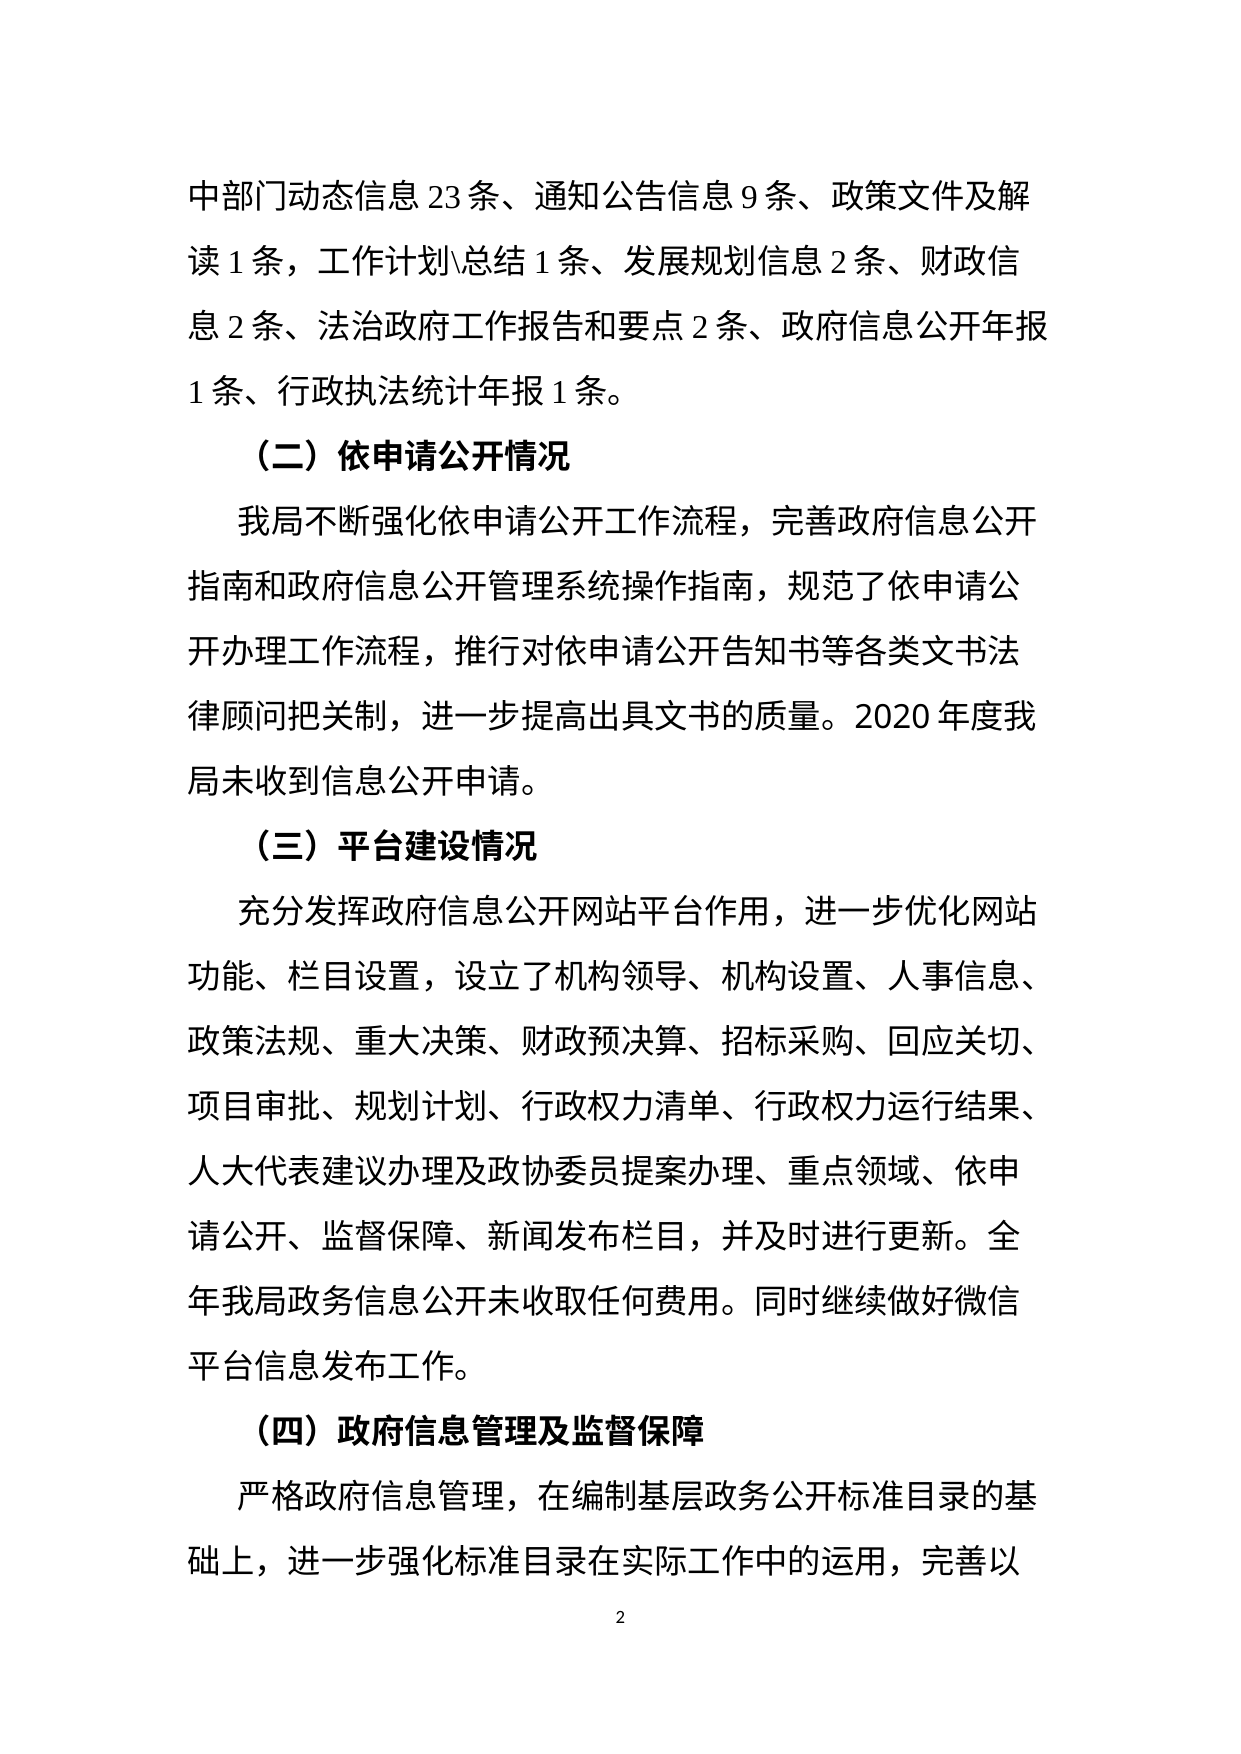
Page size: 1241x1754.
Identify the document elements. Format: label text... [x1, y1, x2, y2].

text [187, 162, 1053, 422]
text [187, 1462, 1053, 1592]
text 我局不断强化依申请公开工作流程，完善政府信息公开指南和政府信息公开管理系统操作指南，规范了依申请公开办理工作流程，推行对依申请公开告知书等各类文书法律顾问把关制，进一步提高出具文书的质量。2020年度我局未收到信息公开申请。 [187, 487, 1053, 812]
text （四）政府信息管理及监督保障 [187, 1397, 1053, 1462]
text （二）依申请公开情况 [187, 422, 1053, 487]
text 充分发挥政府信息公开网站平台作用，进一步优化网站功能、栏目设置，设立了机构领导、机构设置、人事信息、政策法规、重大决策、财政预决算、招标采购、回应关切、项目审批、规划计划、行政权力清单、行政权力运行结果、人大代表建议办理及政协委员提案办理、重点领域、依申请公开、监督保障、新闻发布栏目，并及时进行更新。全年我局政务信息公开未收取任何费用。同时继续做好微信平台信息发布工作。 [187, 877, 1053, 1397]
text （三）平台建设情况 [187, 812, 1053, 877]
